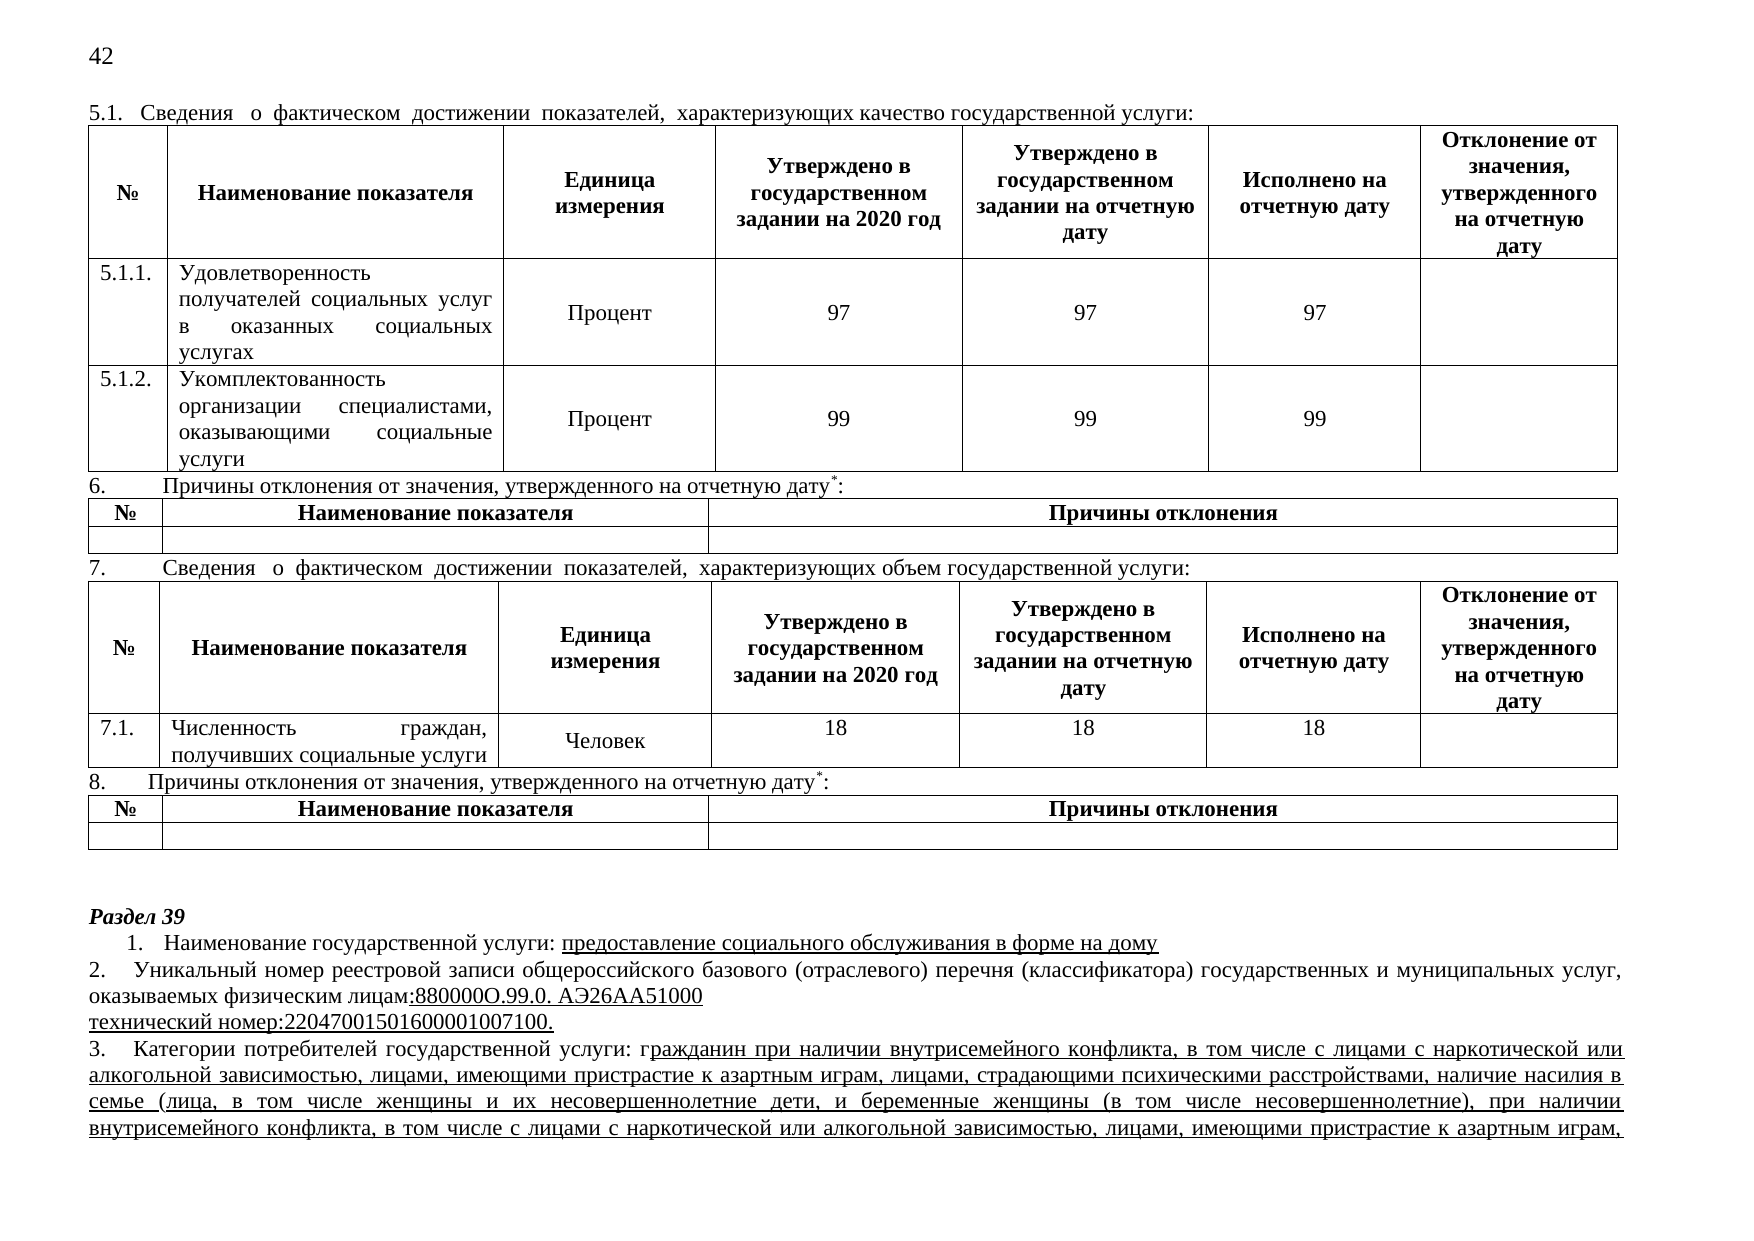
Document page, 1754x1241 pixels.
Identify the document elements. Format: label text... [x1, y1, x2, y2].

table_cell 99 [716, 366, 962, 471]
table_header Исполнено на отчетную дату [1209, 126, 1420, 258]
table_header № [89, 796, 162, 822]
text 5.1. Сведения о фактическом достижении показателей, характеризующих качество государственной услуги: [89, 99, 1624, 125]
table_cell 7.1. [89, 714, 159, 767]
table_header Утверждено в государственном задании на 2020 год [716, 126, 962, 258]
table_header Причины отклонения [709, 796, 1617, 822]
list Наименование государственной услуги: предоставление социального обслуживания в форме на дому [126, 929, 1624, 956]
table_cell 5.1.2. [89, 366, 167, 471]
table_cell 18 [960, 714, 1206, 767]
table_cell [709, 823, 1617, 849]
table_cell 99 [1209, 366, 1420, 471]
list Причины отклонения от значения, утвержденного на отчетную дату*: [89, 472, 1624, 498]
table_cell Процент [504, 366, 715, 471]
table_cell [163, 823, 708, 849]
table_cell Укомплектованность организации специалистами, оказывающими социальные услуги [168, 366, 503, 471]
table_header Отклонение от значения, утвержденного на отчетную дату [1421, 126, 1617, 258]
table_cell [1421, 714, 1617, 767]
table_cell [163, 527, 708, 553]
table_cell [1421, 259, 1617, 364]
table_header Исполнено на отчетную дату [1207, 582, 1420, 713]
list Причины отклонения от значения, утвержденного на отчетную дату*: [89, 768, 1624, 794]
table_header Единица измерения [504, 126, 715, 258]
table_header Причины отклонения [709, 499, 1617, 526]
table_cell 97 [963, 259, 1208, 364]
table_header Единица измерения [499, 582, 711, 713]
table_header Наименование показателя [168, 126, 503, 258]
table_header Утверждено в государственном задании на отчетную дату [960, 582, 1206, 713]
table_cell 18 [712, 714, 959, 767]
table_cell Удовлетворенность получателей социальных услуг в оказанных социальных услугах [168, 259, 503, 364]
table_header Утверждено в государственном задании на 2020 год [712, 582, 959, 713]
list Сведения о фактическом достижении показателей, характеризующих объем государственной услуги: [89, 554, 1624, 581]
table_cell Человек [499, 714, 711, 767]
table_header Наименование показателя [163, 796, 708, 822]
table_cell [709, 527, 1617, 553]
table_header № [89, 126, 167, 258]
table_cell Численность граждан, получивших социальные услуги [160, 714, 498, 767]
table_cell [1421, 366, 1617, 471]
table_cell [89, 823, 162, 849]
table_header Утверждено в государственном задании на отчетную дату [963, 126, 1208, 258]
table_header № [89, 499, 162, 526]
table_header Отклонение от значения, утвержденного на отчетную дату [1421, 582, 1617, 713]
list Уникальный номер реестровой записи общероссийского базового (отраслевого) перечня (классификатора) государственных и муниципальных услуг, оказываемых физическим лицам:880000О.99.0. АЭ26АА51000 [89, 956, 1624, 1008]
table_cell 97 [1209, 259, 1420, 364]
table_header № [89, 582, 159, 713]
table_cell 5.1.1. [89, 259, 167, 364]
table_header Наименование показателя [160, 582, 498, 713]
list технический номер:22047001501600001007100. [89, 1008, 1624, 1035]
table_cell 97 [716, 259, 962, 364]
text Раздел 39 [89, 903, 1624, 929]
table_cell 18 [1207, 714, 1420, 767]
table_header Наименование показателя [163, 499, 708, 526]
table_cell 99 [963, 366, 1208, 471]
table_cell [89, 527, 162, 553]
table_cell Процент [504, 259, 715, 364]
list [89, 1085, 1624, 1137]
